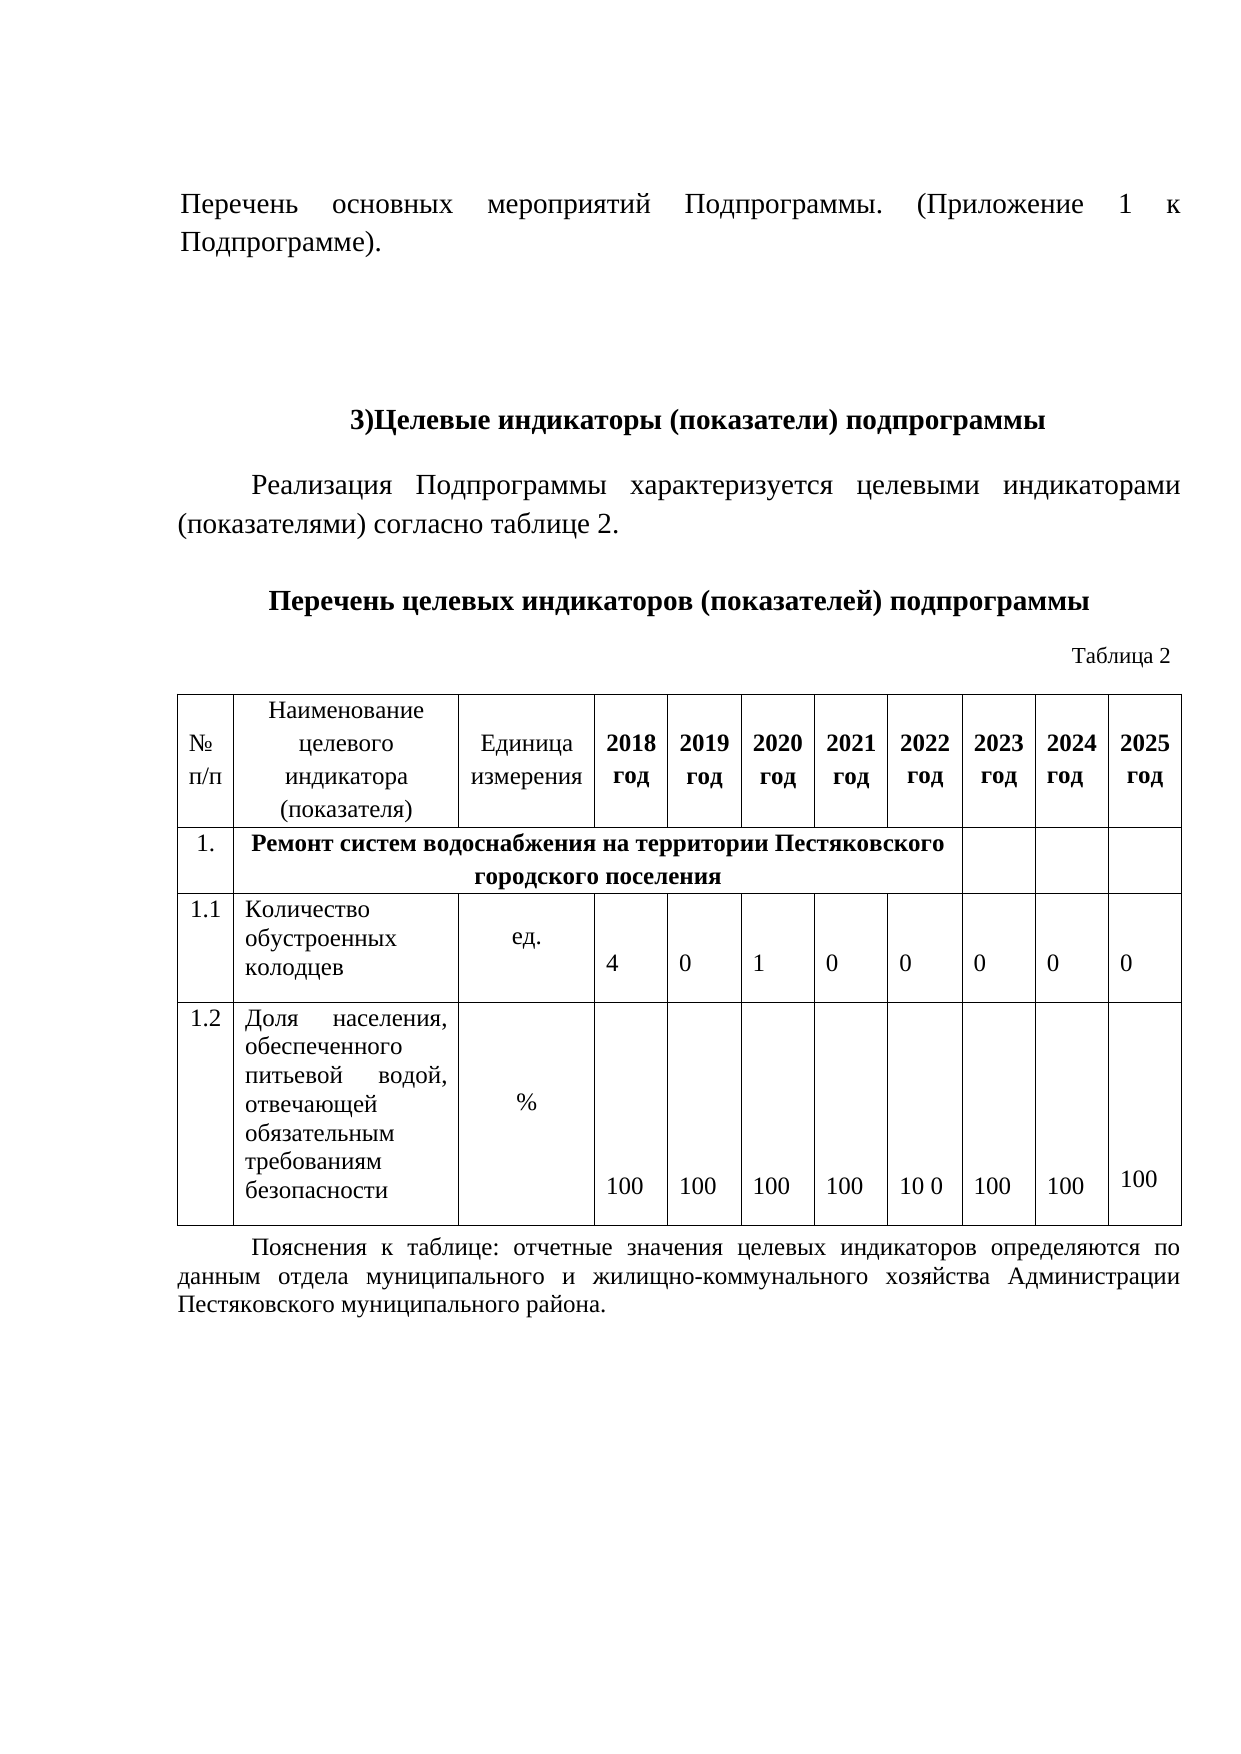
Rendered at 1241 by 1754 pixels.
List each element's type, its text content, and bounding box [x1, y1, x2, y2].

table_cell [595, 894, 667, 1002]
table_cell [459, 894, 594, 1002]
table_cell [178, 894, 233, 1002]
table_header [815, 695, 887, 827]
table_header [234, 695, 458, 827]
text Пояснения к таблице: отчетные значения целевых индикаторов определяются по данным отдела муниципального и жилищно-коммунального хозяйства Администрации Пестяковского муниципального района. [177, 1232, 1181, 1318]
text Таблица 2 [177, 642, 1181, 669]
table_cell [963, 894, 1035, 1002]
text Перечень целевых индикаторов (показателей) подпрограммы [177, 583, 1181, 617]
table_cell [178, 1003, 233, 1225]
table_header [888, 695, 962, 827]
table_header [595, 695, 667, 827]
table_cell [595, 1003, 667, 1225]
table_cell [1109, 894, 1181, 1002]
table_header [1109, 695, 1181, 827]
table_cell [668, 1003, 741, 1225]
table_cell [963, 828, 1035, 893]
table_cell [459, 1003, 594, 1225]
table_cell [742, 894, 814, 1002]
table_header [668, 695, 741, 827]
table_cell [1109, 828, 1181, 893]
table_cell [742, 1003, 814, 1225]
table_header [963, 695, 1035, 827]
text Реализация Подпрограммы характеризуется целевыми индикаторами (показателями) согласно таблице 2. [177, 467, 1181, 539]
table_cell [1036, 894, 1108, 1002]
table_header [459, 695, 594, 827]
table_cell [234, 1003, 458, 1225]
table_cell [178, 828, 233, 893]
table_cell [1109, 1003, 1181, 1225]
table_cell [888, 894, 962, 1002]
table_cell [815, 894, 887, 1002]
text 3)Целевые индикаторы (показатели) подпрограммы [215, 404, 1181, 436]
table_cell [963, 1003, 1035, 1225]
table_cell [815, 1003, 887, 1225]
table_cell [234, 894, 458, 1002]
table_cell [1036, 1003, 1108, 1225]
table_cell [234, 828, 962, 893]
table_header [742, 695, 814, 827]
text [180, 186, 1181, 258]
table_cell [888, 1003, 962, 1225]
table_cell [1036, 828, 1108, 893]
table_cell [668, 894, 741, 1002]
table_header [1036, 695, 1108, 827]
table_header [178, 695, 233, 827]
